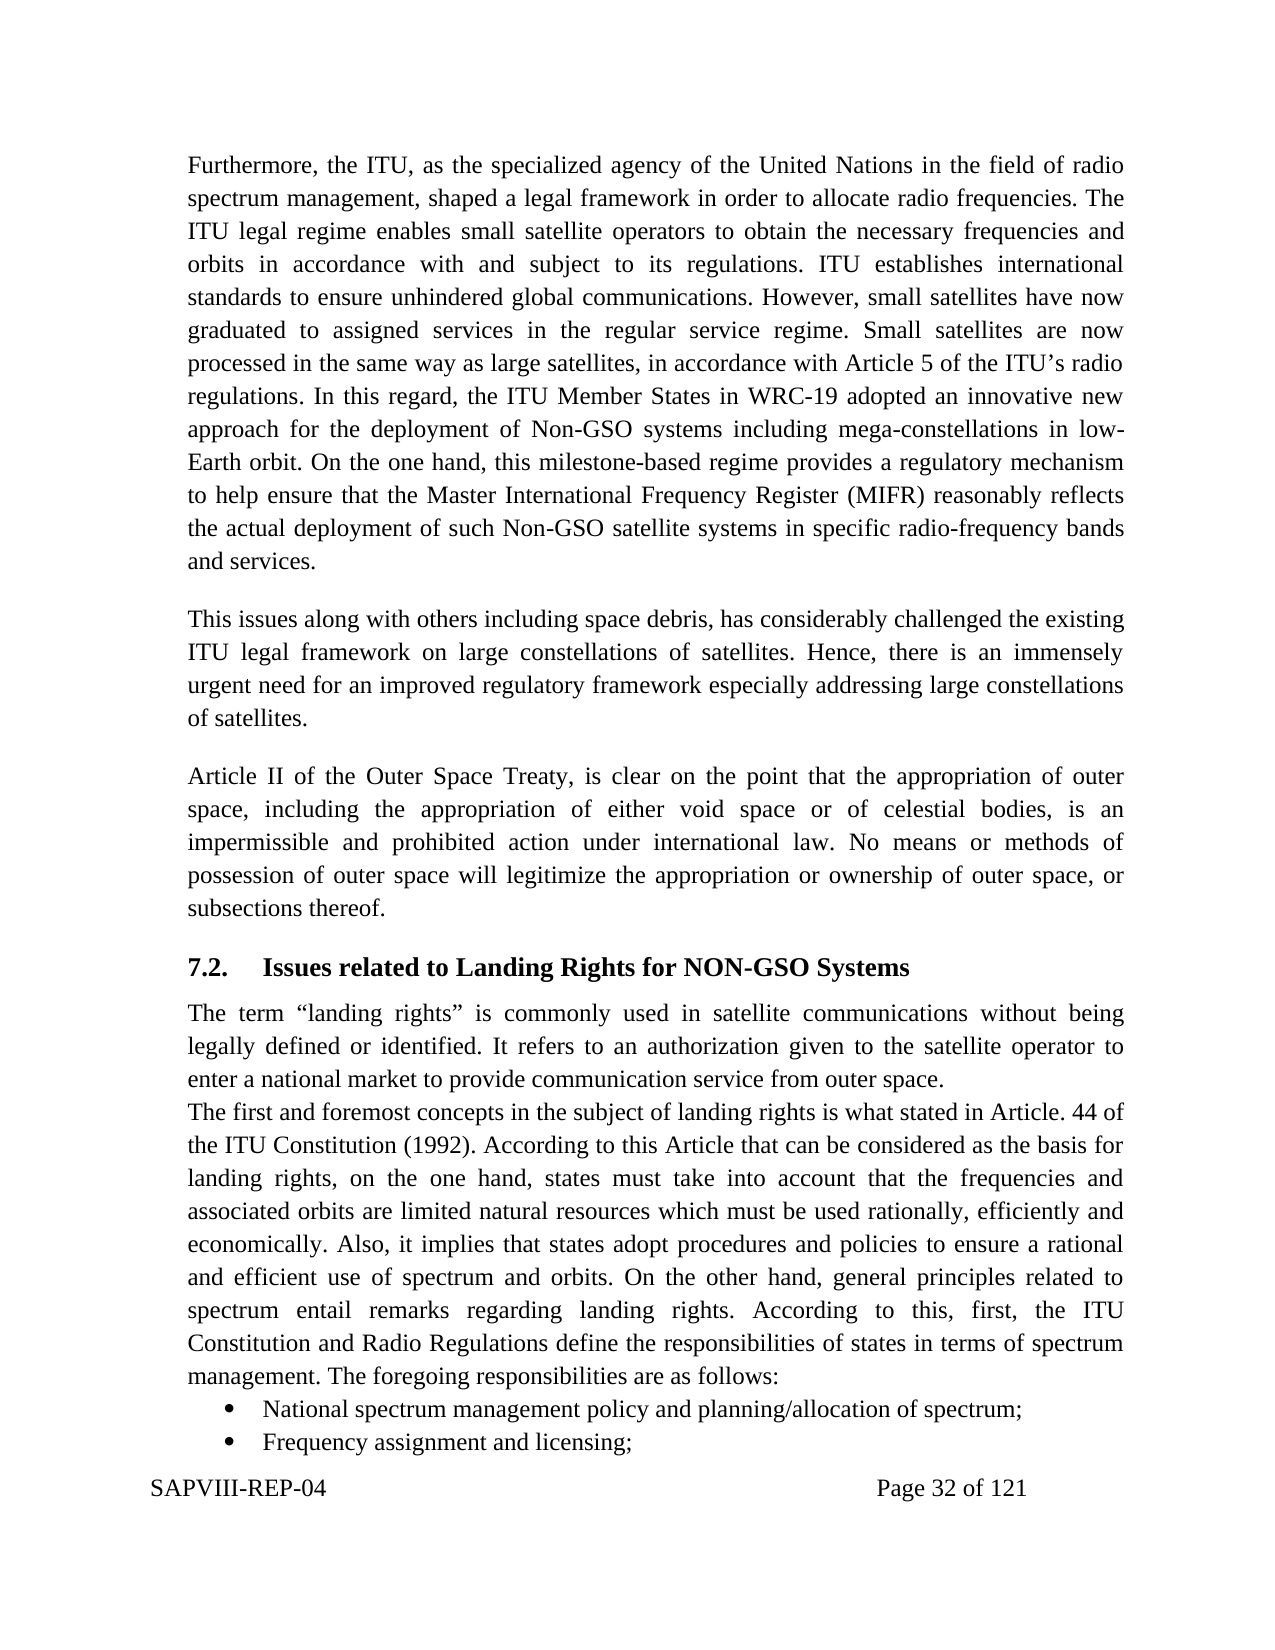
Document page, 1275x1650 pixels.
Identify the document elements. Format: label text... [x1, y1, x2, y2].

list National spectrum management policy and planning/allocation of spectrum; [225, 1394, 1125, 1423]
text Furthermore, the ITU, as the specialized agency of the United Nations in the field of radio spectrum management, shaped a legal framework in order to allocate radio frequencies. The ITU legal regime enables small satellite operators to obtain the necessary frequencies and orbits in accordance with and subject to its regulations. ITU establishes international standards to ensure unhindered global communications. However, small satellites have now graduated to assigned services in the regular service regime. Small satellites are now processed in the same way as large satellites, in accordance with Article 5 of the ITU’s radio regulations. In this regard, the ITU Member States in WRC-19 adopted an innovative new approach for the deployment of Non-GSO systems including mega-constellations in low-Earth orbit. On the one hand, this milestone-based regime provides a regulatory mechanism to help ensure that the Master International Frequency Register (MIFR) reasonably reflects the actual deployment of such Non-GSO satellite systems in specific radio-frequency bands and services. [187, 150, 1125, 575]
text This issues along with others including space debris, has considerably challenged the existing ITU legal framework on large constellations of satellites. Hence, there is an immensely urgent need for an improved regulatory framework especially addressing large constellations of satellites. [187, 604, 1125, 732]
list Frequency assignment and licensing; [225, 1427, 1125, 1456]
text The first and foremost concepts in the subject of landing rights is what stated in Article. 44 of the ITU Constitution (1992). According to this Article that can be considered as the basis for landing rights, on the one hand, states must take into account that the frequencies and associated orbits are limited natural resources which must be used rationally, efficiently and economically. Also, it implies that states adopt procedures and policies to ensure a rational and efficient use of spectrum and orbits. On the other hand, general principles related to spectrum entail remarks regarding landing rights. According to this, first, the ITU Constitution and Radio Regulations define the responsibilities of states in terms of spectrum management. The foregoing responsibilities are as follows: [187, 1097, 1125, 1390]
text The term “landing rights” is commonly used in satellite communications without being legally defined or identified. It refers to an authorization given to the satellite operator to enter a national market to provide communication service from outer space. [187, 998, 1125, 1093]
subtitle Issues related to Landing Rights for NON-GSO Systems [187, 951, 1125, 983]
list Article II of the Outer Space Treaty, is clear on the point that the appropriation of outer space, including the appropriation of either void space or of celestial bodies, is an impermissible and prohibited action under international law. No means or methods of possession of outer space will legitimize the appropriation or ownership of outer space, or subsections thereof. [187, 761, 1125, 922]
